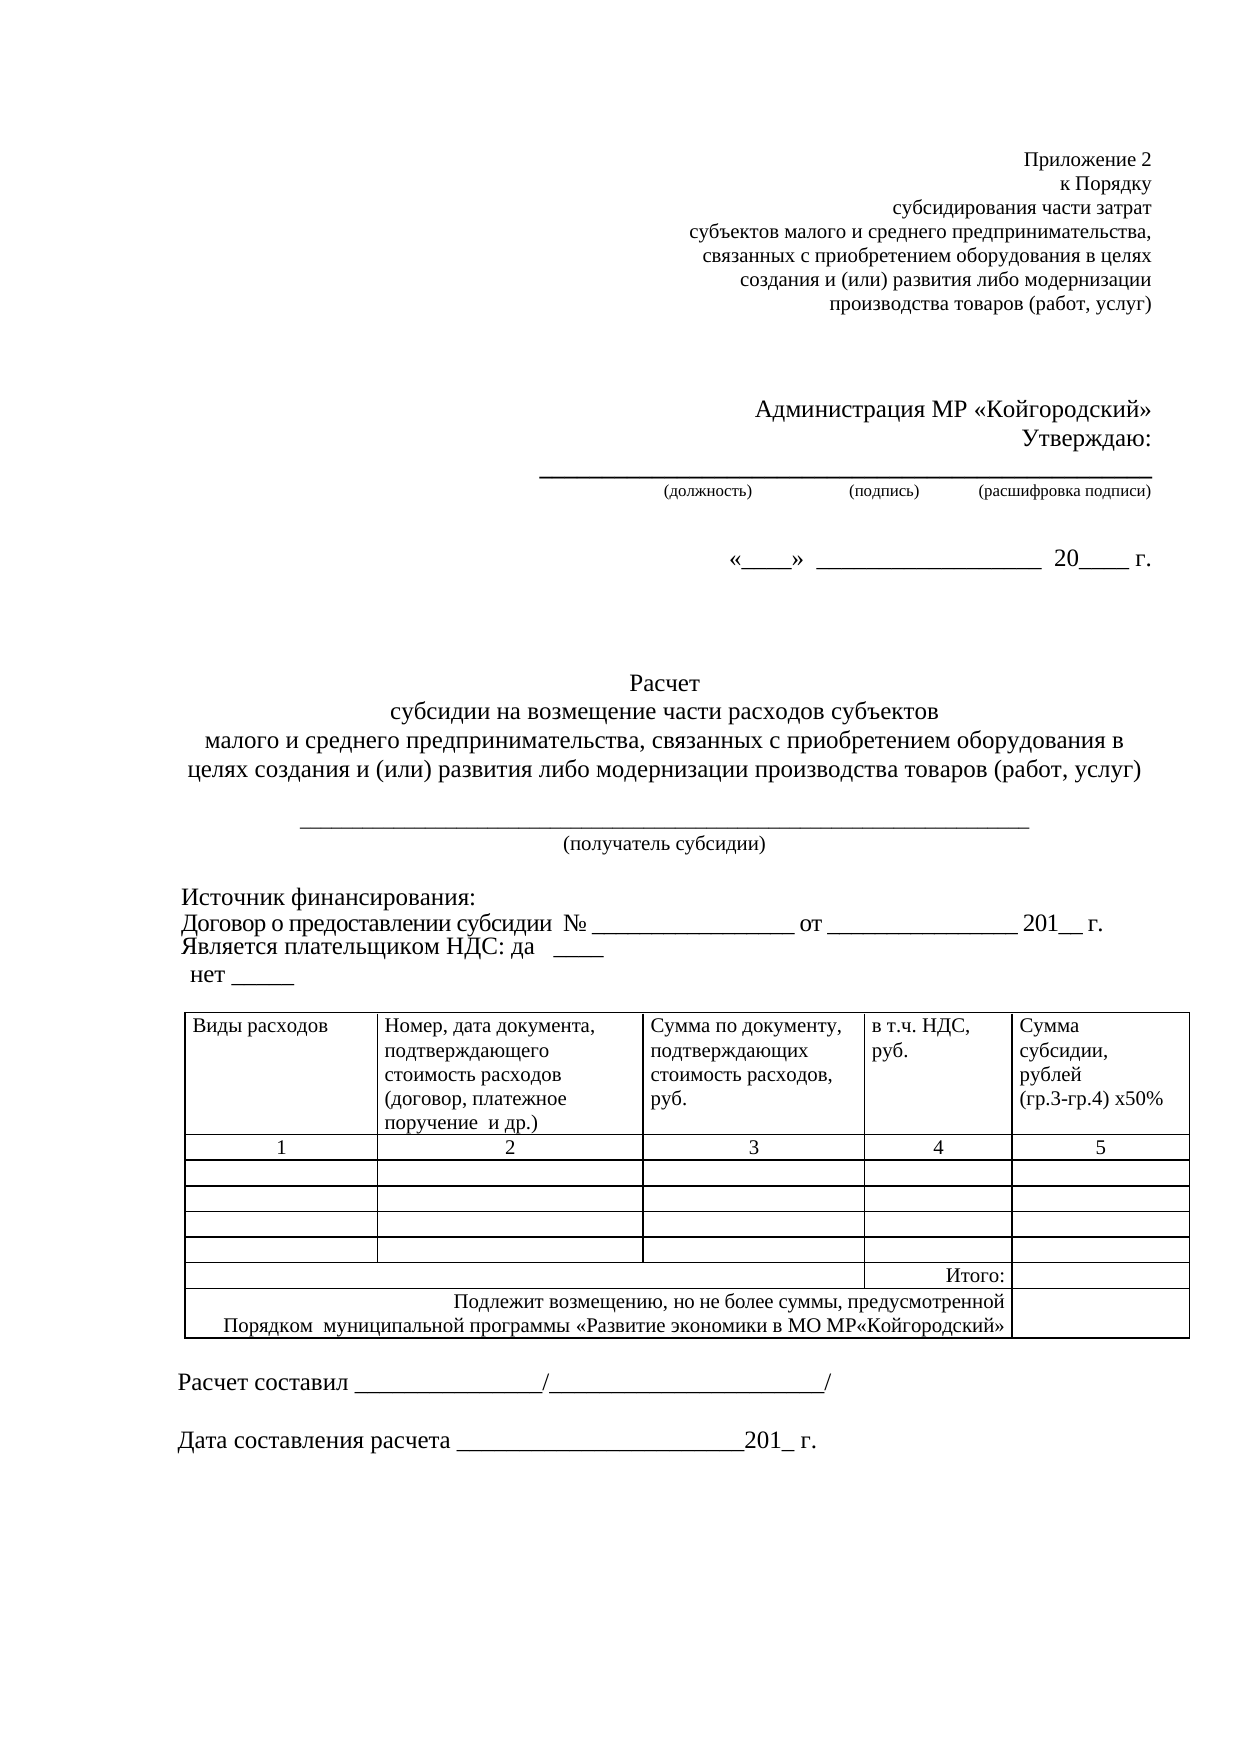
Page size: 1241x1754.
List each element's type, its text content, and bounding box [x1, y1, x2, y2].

text Является плательщиком НДС: да ____ [181, 936, 1152, 959]
table_cell [644, 1161, 864, 1185]
text к Порядку [177, 171, 1152, 195]
table_cell [186, 1187, 377, 1211]
table_cell 3 [644, 1135, 864, 1159]
text нет _____ [177, 959, 1152, 988]
table_cell [378, 1238, 642, 1262]
text субсидии на возмещение части расходов субъектов [177, 696, 1152, 725]
table_cell [186, 1161, 377, 1185]
table_cell [378, 1161, 642, 1185]
table_cell [644, 1187, 864, 1211]
table_cell 2 [378, 1135, 642, 1159]
title (должность) (подпись) (расшифровка подписи) [177, 481, 1152, 514]
table_cell [186, 1212, 377, 1236]
table_cell Итого: [865, 1263, 1011, 1287]
text Договор о предоставлении субсидии № _________________ от ________________ 201__ г. [181, 912, 1152, 936]
table_cell [1013, 1187, 1189, 1211]
table_cell 4 [865, 1135, 1011, 1159]
table_cell [186, 1263, 864, 1287]
text создания и (или) развития либо модернизации [177, 267, 1152, 291]
title Утверждаю: [177, 423, 1152, 452]
text малого и среднего предпринимательства, связанных с приобретением оборудования в целях создания и (или) развития либо модернизации производства товаров (работ, услуг) [177, 725, 1152, 783]
text субсидирования части затрат [177, 195, 1152, 219]
title _________________________________________________ [177, 452, 1152, 481]
table_cell [1013, 1212, 1189, 1236]
table_cell Подлежит возмещению, но не более суммы, предусмотренной Порядком муниципальной программы «Развитие экономики в МО МР«Койгородский» [186, 1289, 1011, 1337]
table_cell [644, 1212, 864, 1236]
table_cell [378, 1187, 642, 1211]
title Администрация МР «Койгородский» [177, 394, 1152, 423]
text Источник финансирования: [181, 879, 1152, 912]
table_header Номер, дата документа, подтверждающего стоимость расходов (договор, платежное поручение и др.) [378, 1013, 643, 1134]
table_header Сумма субсидии, рублей (гр.3-гр.4) x50% [1013, 1013, 1189, 1134]
table_header Виды расходов [186, 1013, 377, 1134]
text (получатель субсидии) [177, 831, 1152, 855]
table_cell [1013, 1263, 1189, 1287]
text связанных с приобретением оборудования в целях [177, 243, 1152, 267]
title «____» __________________ 20____ г. [177, 543, 1152, 572]
table_header в т.ч. НДС, руб. [865, 1013, 1012, 1134]
table_cell 1 [186, 1135, 377, 1159]
table_cell [644, 1238, 864, 1262]
table_cell [865, 1187, 1011, 1211]
text Приложение 2 [177, 147, 1152, 171]
table_cell 5 [1013, 1135, 1189, 1159]
text Расчет составил _______________/______________________/ [177, 1367, 1152, 1396]
table_header Сумма по документу, подтверждающих стоимость расходов, руб. [644, 1013, 864, 1134]
table_cell [1013, 1238, 1189, 1262]
table_cell [1013, 1289, 1189, 1337]
table_cell [865, 1238, 1011, 1262]
table_cell [865, 1161, 1011, 1185]
table_cell [1013, 1161, 1189, 1185]
table_cell [378, 1212, 642, 1236]
table_cell [186, 1238, 377, 1262]
text ______________________________________________________________________ [177, 807, 1152, 831]
table_cell [865, 1212, 1011, 1236]
text Расчет [177, 668, 1152, 696]
text Дата составления расчета _______________________201_ г. [177, 1425, 1152, 1454]
text производства товаров (работ, услуг) [177, 291, 1152, 315]
text субъектов малого и среднего предпринимательства, [177, 219, 1152, 243]
